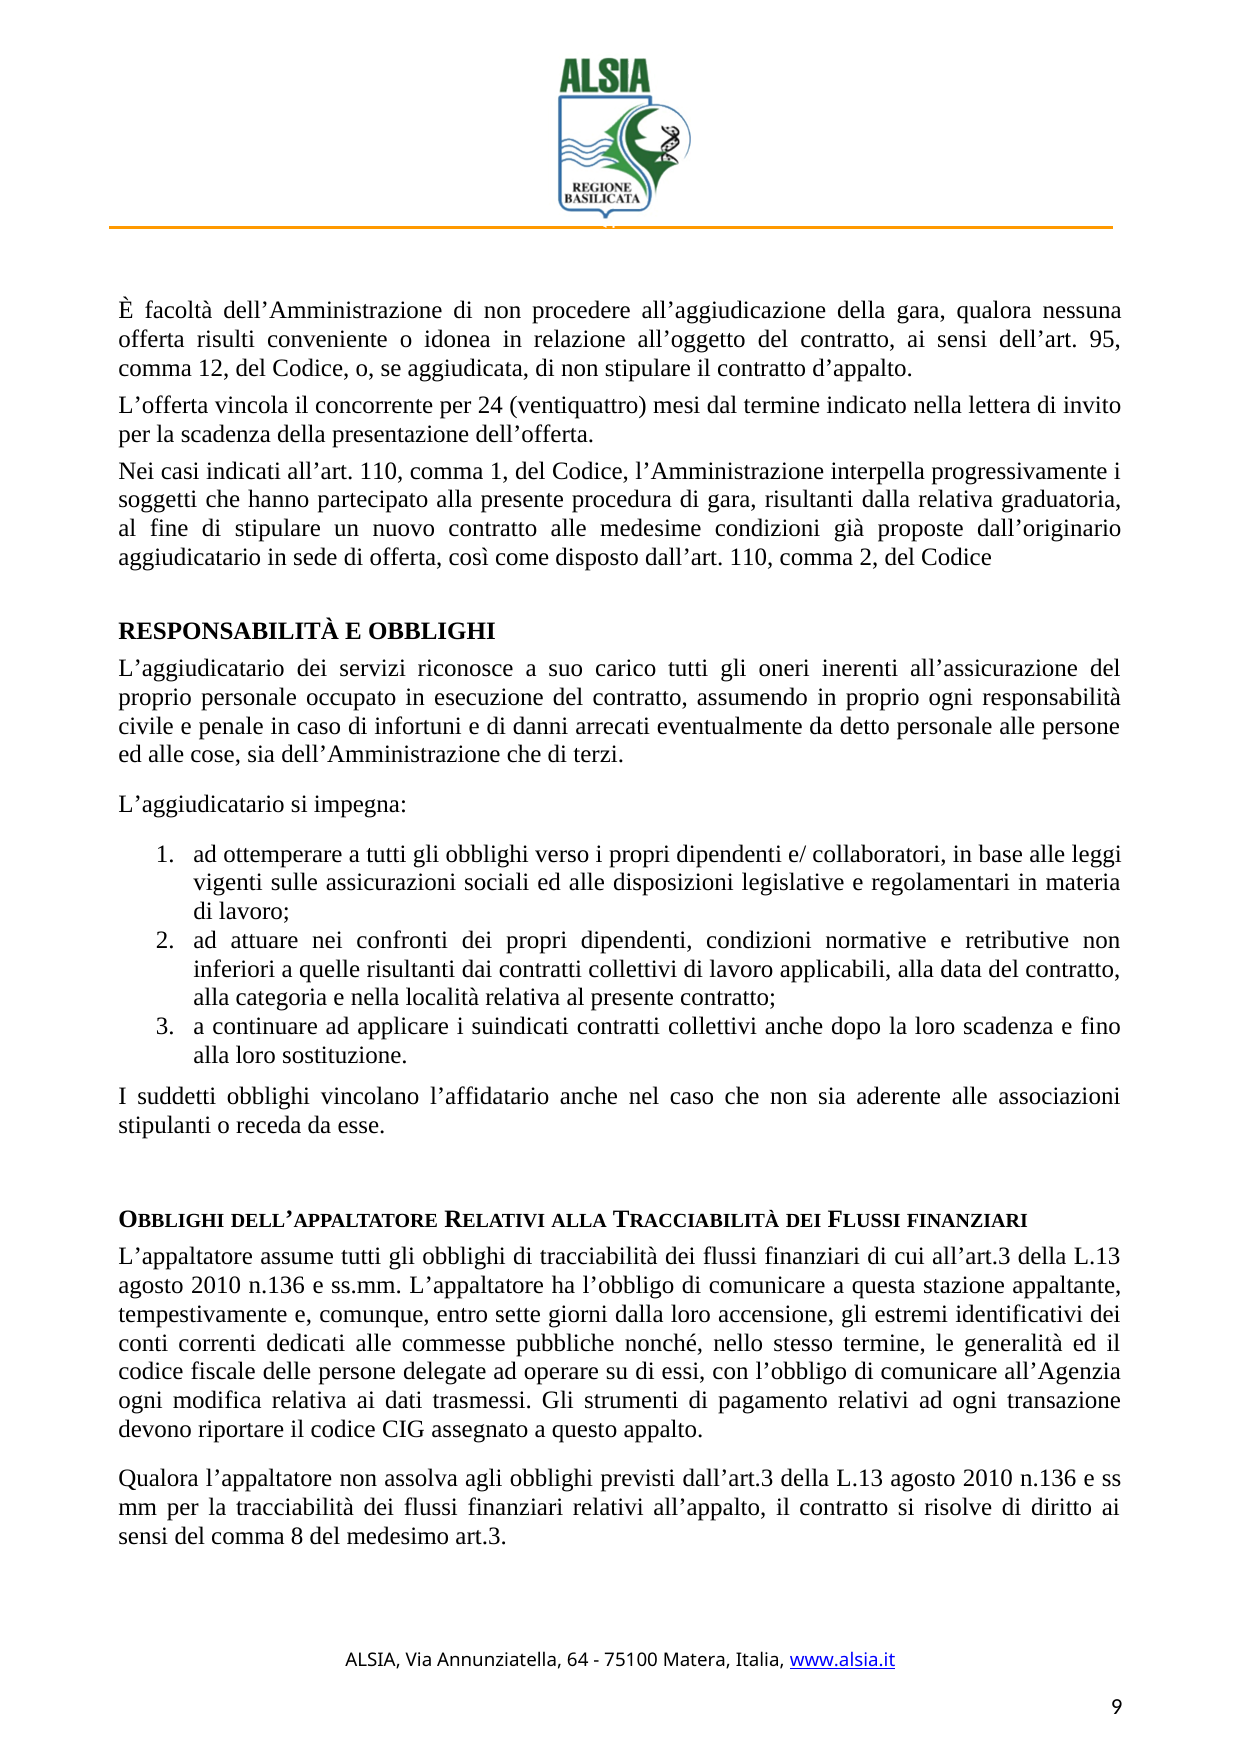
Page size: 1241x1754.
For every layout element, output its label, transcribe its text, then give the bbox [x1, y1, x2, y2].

text Nei casi indicati all’art. 110, comma 1, del Codice, l’Amministrazione interpella progressivamente i soggetti che hanno partecipato alla presente procedura di gara, risultanti dalla relativa graduatoria, al fine di stipulare un nuovo contratto alle medesime condizioni già proposte dall’originario aggiudicatario in sede di offerta, così come disposto dall’art. 110, comma 2, del Codice [118, 456, 1122, 571]
text L’appaltatore assume tutti gli obblighi di tracciabilità dei flussi finanziari di cui all’art.3 della L.13 agosto 2010 n.136 e ss.mm. L’appaltatore ha l’obbligo di comunicare a questa stazione appaltante, tempestivamente e, comunque, entro sette giorni dalla loro accensione, gli estremi identificativi dei conti correnti dedicati alle commesse pubbliche nonché, nello stesso termine, le generalità ed il codice fiscale delle persone delegate ad operare su di essi, con l’obbligo di comunicare all’Agenzia ogni modifica relativa ai dati trasmessi. Gli strumenti di pagamento relativi ad ogni transazione devono riportare il codice CIG assegnato a questo appalto. [118, 1241, 1122, 1443]
text L’offerta vincola il concorrente per 24 (ventiquattro) mesi dal termine indicato nella lettera di invito per la scadenza della presentazione dell’offerta. [118, 390, 1122, 447]
subtitle Obblighi dell’appaltatore Relativi alla Tracciabilità dei Flussi finanziari [118, 1204, 1122, 1233]
list ad attuare nei confronti dei propri dipendenti, condizioni normative e retributive non inferiori a quelle risultanti dai contratti collettivi di lavoro applicabili, alla data del contratto, alla categoria e nella località relativa al presente contratto; [156, 925, 1122, 1011]
text Qualora l’appaltatore non assolva agli obblighi previsti dall’art.3 della L.13 agosto 2010 n.136 e ss mm per la tracciabilità dei flussi finanziari relativi all’appalto, il contratto si risolve di diritto ai sensi del comma 8 del medesimo art.3. [118, 1463, 1122, 1550]
list a continuare ad applicare i suindicati contratti collettivi anche dopo la loro scadenza e fino alla loro sostituzione. [156, 1011, 1122, 1069]
text I suddetti obblighi vincolano l’affidatario anche nel caso che non sia aderente alle associazioni stipulanti o receda da esse. [118, 1081, 1122, 1139]
list ad ottemperare a tutti gli obblighi verso i propri dipendenti e/ collaboratori, in base alle leggi vigenti sulle assicurazioni sociali ed alle disposizioni legislative e regolamentari in materia di lavoro; [156, 839, 1122, 925]
text L’aggiudicatario dei servizi riconosce a suo carico tutti gli oneri inerenti all’assicurazione del proprio personale occupato in esecuzione del contratto, assumendo in proprio ogni responsabilità civile e penale in caso di infortuni e di danni arrecati eventualmente da detto personale alle persone ed alle cose, sia dell’Amministrazione che di terzi. [118, 653, 1122, 768]
text È facoltà dell’Amministrazione di non procedere all’aggiudicazione della gara, qualora nessuna offerta risulti conveniente o idonea in relazione all’oggetto del contratto, ai sensi dell’art. 95, comma 12, del Codice, o, se aggiudicata, di non stipulare il contratto d’appalto. [118, 295, 1122, 382]
subtitle Responsabilità e Obblighi [118, 616, 1122, 645]
text L’aggiudicatario si impegna: [118, 789, 1122, 818]
picture [545, 45, 695, 231]
